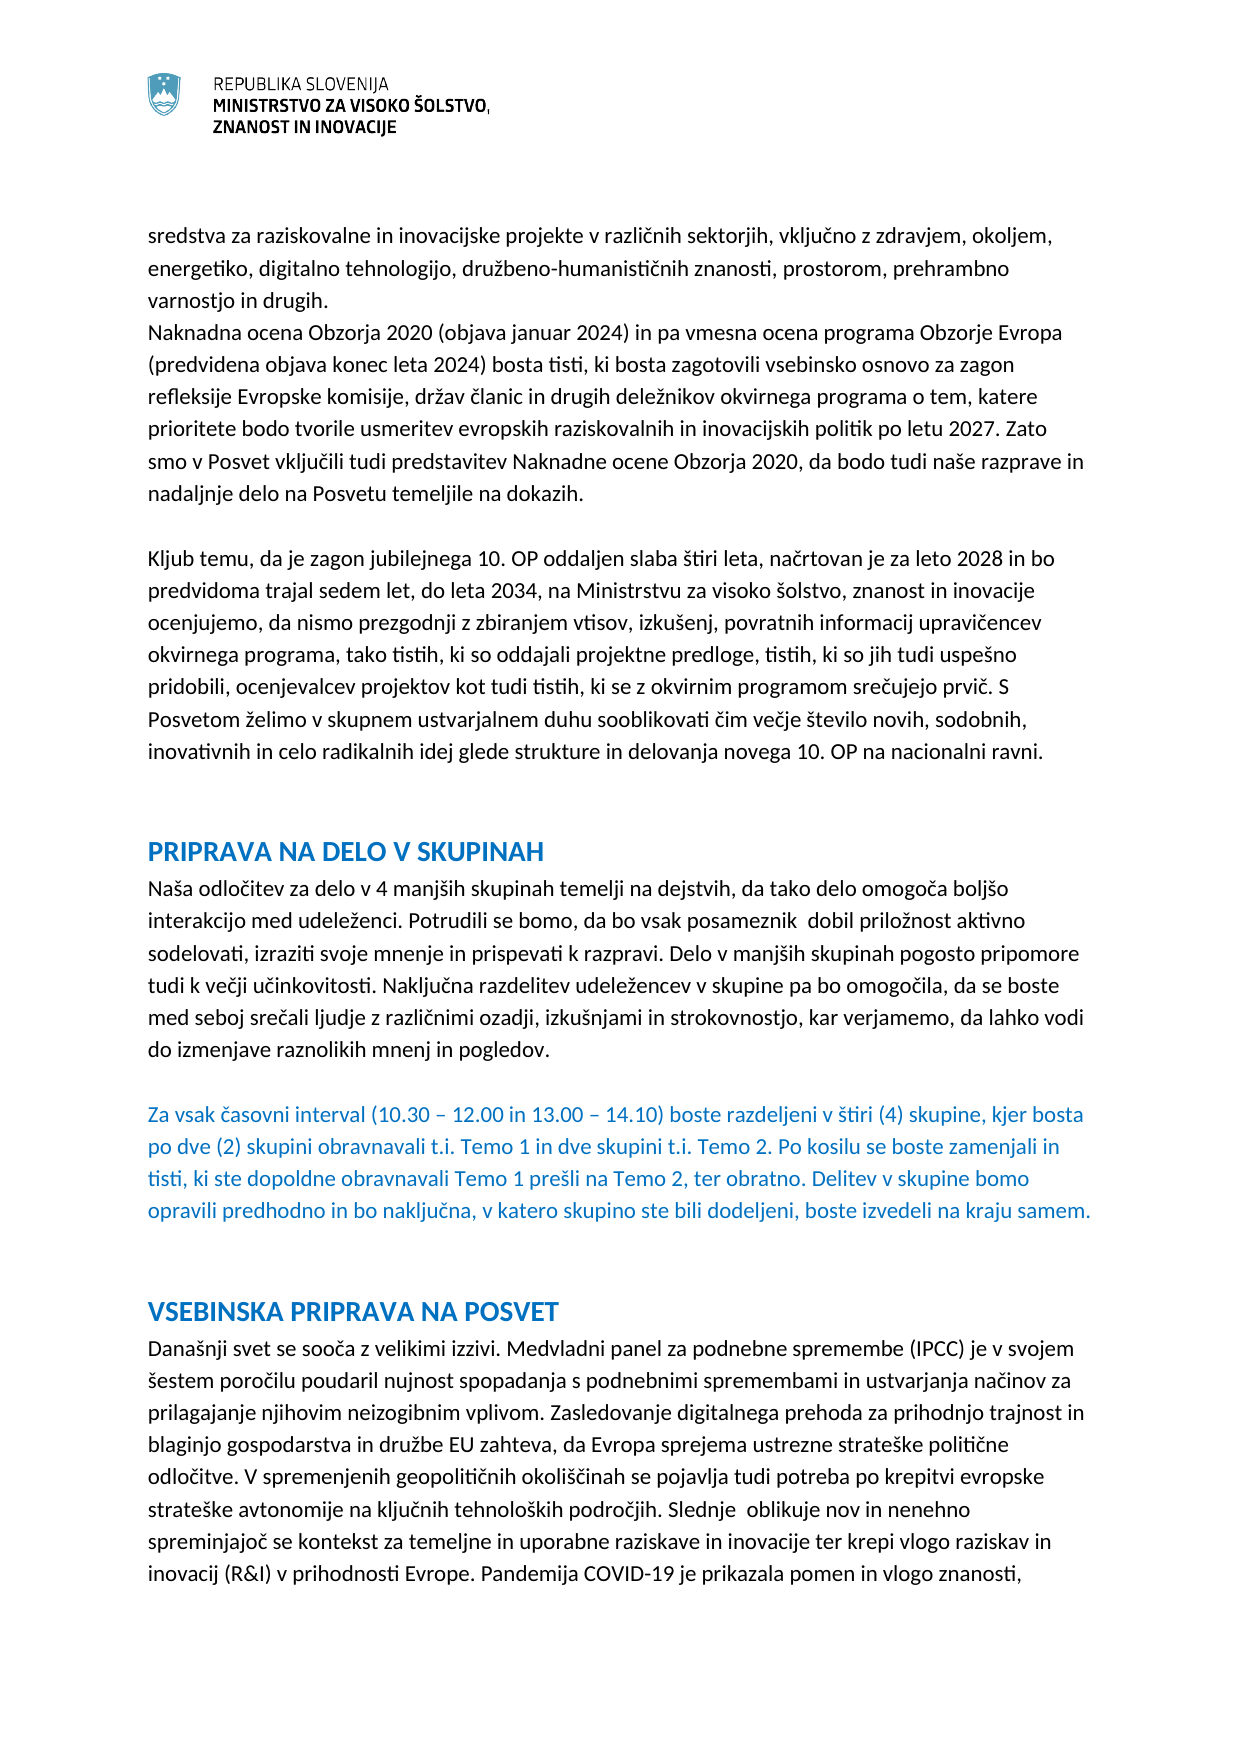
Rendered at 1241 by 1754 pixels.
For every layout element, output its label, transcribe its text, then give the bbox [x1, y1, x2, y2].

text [148, 1334, 1093, 1587]
text Kljub temu, da je zagon jubilejnega 10. OP oddaljen slaba štiri leta, načrtovan je za leto 2028 in bo predvidoma trajal sedem let, do leta 2034, na Ministrstvu za visoko šolstvo, znanost in inovacije ocenjujemo, da nismo prezgodnji z zbiranjem vtisov, izkušenj, povratnih informacij upravičencev okvirnega programa, tako tistih, ki so oddajali projektne predloge, tistih, ki so jih tudi uspešno pridobili, ocenjevalcev projektov kot tudi tistih, ki se z okvirnim programom srečujejo prvič. S Posvetom želimo v skupnem ustvarjalnem duhu sooblikovati čim večje število novih, sodobnih, inovativnih in celo radikalnih idej glede strukture in delovanja novega 10. OP na nacionalni ravni. [148, 544, 1093, 765]
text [148, 221, 1093, 314]
picture [147, 73, 490, 137]
text Naša odločitev za delo v 4 manjših skupinah temelji na dejstvih, da tako delo omogoča boljšo interakcijo med udeleženci. Potrudili se bomo, da bo vsak posameznik dobil priložnost aktivno sodelovati, izraziti svoje mnenje in prispevati k razpravi. Delo v manjših skupinah pogosto pripomore tudi k večji učinkovitosti. Naključna razdelitev udeležencev v skupine pa bo omogočila, da se boste med seboj srečali ljudje z različnimi ozadji, izkušnjami in strokovnostjo, kar verjamemo, da lahko vodi do izmenjave raznolikih mnenj in pogledov. [148, 874, 1093, 1063]
text Naknadna ocena Obzorja 2020 (objava januar 2024) in pa vmesna ocena programa Obzorje Evropa (predvidena objava konec leta 2024) bosta tisti, ki bosta zagotovili vsebinsko osnovo za zagon refleksije Evropske komisije, držav članic in drugih deležnikov okvirnega programa o tem, katere prioritete bodo tvorile usmeritev evropskih raziskovalnih in inovacijskih politik po letu 2027. Zato smo v Posvet vključili tudi predstavitev Naknadne ocene Obzorja 2020, da bodo tudi naše razprave in nadaljnje delo na Posvetu temeljile na dokazih. [148, 318, 1093, 507]
text PRIPRAVA NA DELO V SKUPINAH [148, 833, 1093, 869]
text VSEBINSKA PRIPRAVA NA POSVET [148, 1293, 1093, 1328]
text Za vsak časovni interval (10.30 – 12.00 in 13.00 – 14.10) boste razdeljeni v štiri (4) skupine, kjer bosta po dve (2) skupini obravnavali t.i. Temo 1 in dve skupini t.i. Temo 2. Po kosilu se boste zamenjali in tisti, ki ste dopoldne obravnavali Temo 1 prešli na Temo 2, ter obratno. Delitev v skupine bomo opravili predhodno in bo naključna, v katero skupino ste bili dodeljeni, boste izvedeli na kraju samem. [148, 1100, 1093, 1224]
